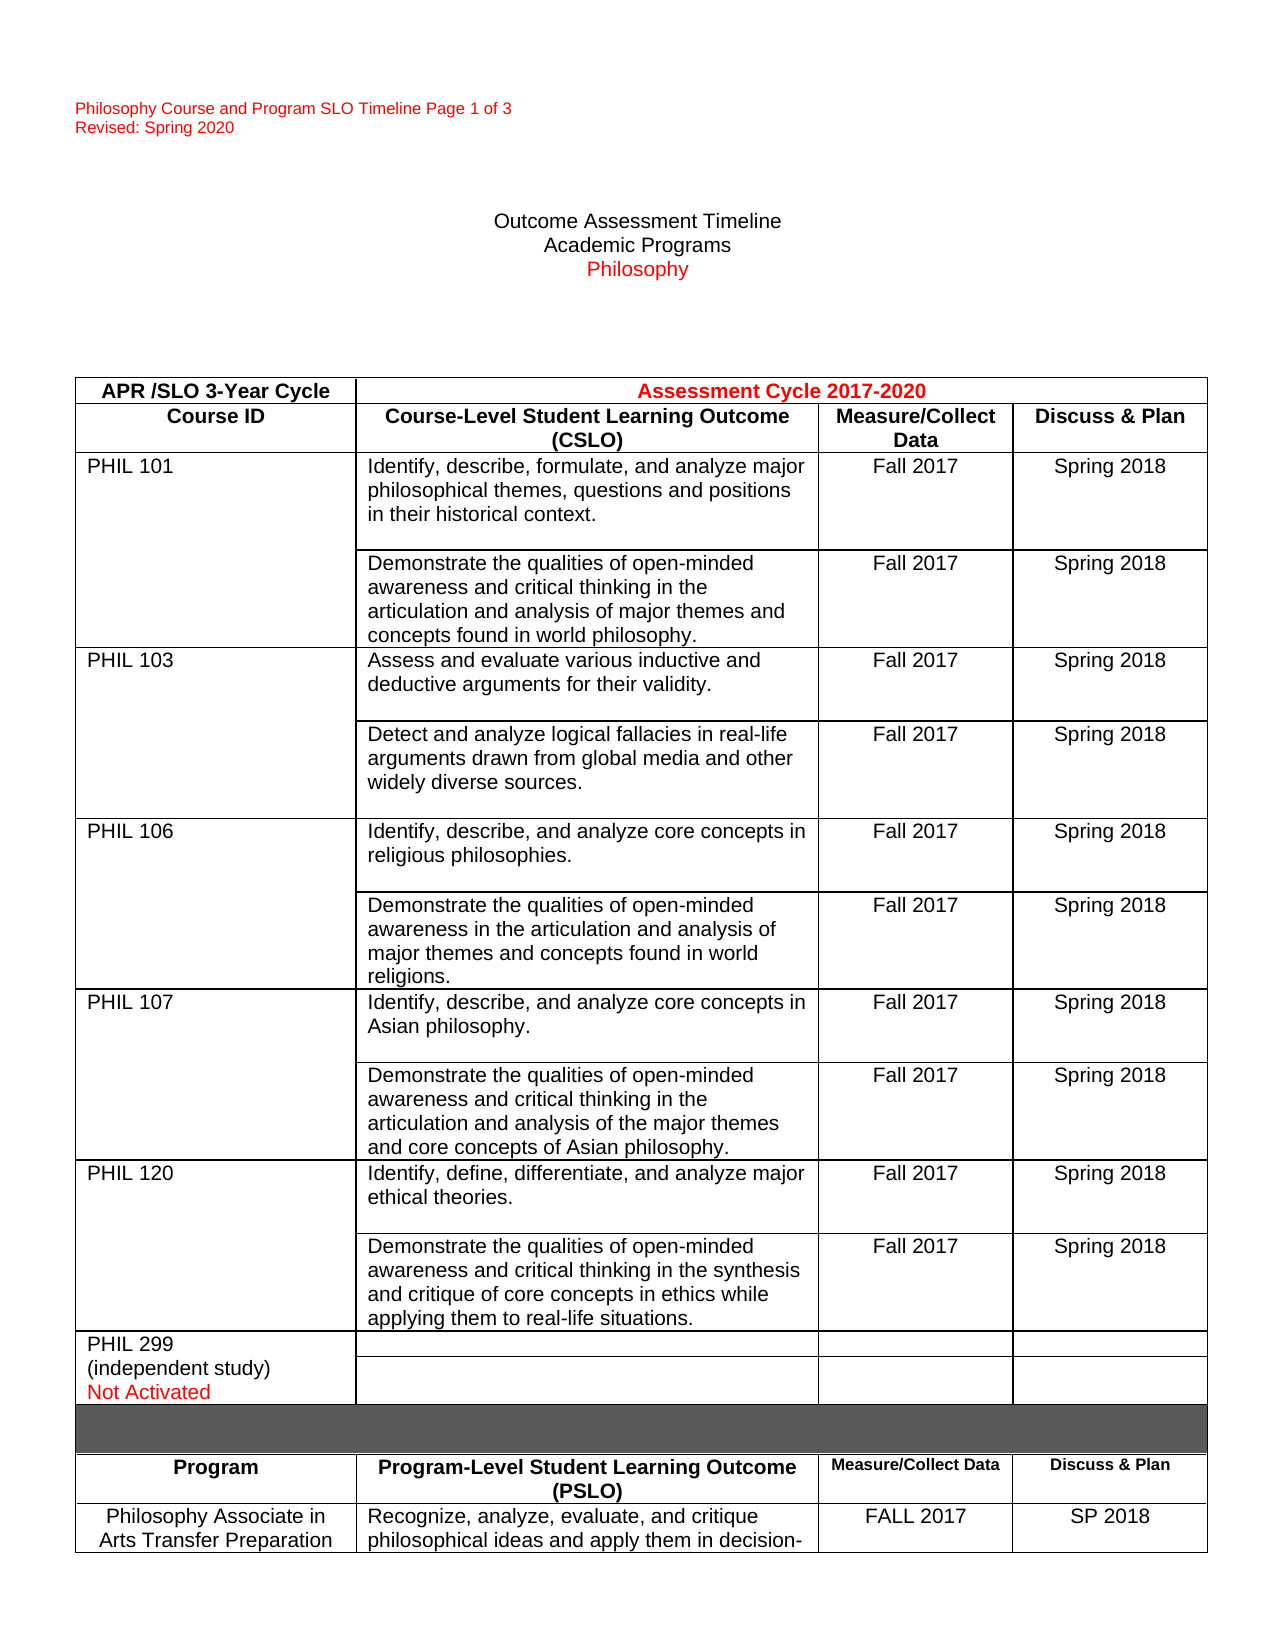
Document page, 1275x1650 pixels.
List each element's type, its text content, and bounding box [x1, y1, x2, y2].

table_cell Program-Level Student Learning Outcome (PSLO) [357, 1455, 818, 1503]
table_cell [1014, 1332, 1207, 1356]
table_cell [357, 1332, 818, 1356]
table_cell Demonstrate the qualities of open-minded awareness and critical thinking in the synthesis and critique of core concepts in ethics while applying them to real-life situations. [357, 1234, 818, 1330]
table_cell FALL 2017 [819, 1504, 1012, 1552]
table_cell PHIL 107 [76, 990, 355, 1159]
table_cell Fall 2017 [819, 1161, 1012, 1233]
table_cell Fall 2017 [819, 1063, 1012, 1159]
table_cell Spring 2018 [1014, 1063, 1207, 1159]
text Academic Programs [75, 233, 1200, 257]
table_cell PHIL 103 [76, 648, 355, 817]
table_cell [357, 1357, 818, 1403]
table_cell Spring 2018 [1014, 722, 1207, 817]
table_cell PHIL 101 [76, 453, 355, 647]
table_header Assessment Cycle 2017-2020 [357, 378, 1207, 402]
table_cell Course-Level Student Learning Outcome (CSLO) [357, 404, 818, 452]
table_cell Spring 2018 [1014, 990, 1207, 1062]
table_cell Fall 2017 [819, 990, 1012, 1062]
table_cell Identify, define, differentiate, and analyze major ethical theories. [357, 1161, 818, 1233]
table_cell Demonstrate the qualities of open-minded awareness in the articulation and analysis of major themes and concepts found in world religions. [357, 893, 818, 988]
table_cell Course ID [76, 404, 355, 452]
table_cell Spring 2018 [1014, 893, 1207, 988]
table_cell SP 2018 [1013, 1503, 1207, 1552]
table_cell Spring 2018 [1014, 453, 1207, 549]
table_cell Fall 2017 [819, 648, 1012, 720]
table_cell Fall 2017 [819, 722, 1012, 817]
table_cell [819, 1357, 1012, 1403]
table_cell Identify, describe, and analyze core concepts in religious philosophies. [357, 819, 818, 891]
table_cell Discuss & Plan [1014, 404, 1207, 452]
table_cell Detect and analyze logical fallacies in real-life arguments drawn from global media and other widely diverse sources. [357, 722, 818, 817]
table_cell Spring 2018 [1014, 1161, 1207, 1233]
table_cell Assess and evaluate various inductive and deductive arguments for their validity. [357, 648, 818, 720]
table_cell Fall 2017 [819, 551, 1012, 647]
table_cell Program [76, 1455, 356, 1503]
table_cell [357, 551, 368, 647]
table_cell Demonstrate the qualities of open-minded awareness and critical thinking in the articulation and analysis of major themes and concepts found in world philosophy. [697, 551, 818, 647]
table_cell Spring 2018 [1014, 648, 1207, 720]
table_cell PHIL 299 (independent study) Not Activated [76, 1332, 355, 1403]
table_cell [76, 1405, 1207, 1453]
table_header APR /SLO 3-Year Cycle [76, 378, 356, 402]
table_cell Spring 2018 [1014, 551, 1207, 647]
text Philosophy [75, 257, 1200, 281]
table_cell Discuss & Plan [1013, 1454, 1207, 1503]
table_cell [819, 1332, 1012, 1356]
table_cell Measure/Collect Data [819, 1455, 1012, 1503]
table_cell Spring 2018 [1014, 1234, 1207, 1330]
text Outcome Assessment Timeline [75, 209, 1200, 233]
table_cell Fall 2017 [819, 819, 1012, 891]
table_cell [76, 1504, 356, 1552]
table_cell Identify, describe, formulate, and analyze major philosophical themes, questions and positions in their historical context. [357, 453, 818, 549]
table_cell Identify, describe, and analyze core concepts in Asian philosophy. [357, 990, 818, 1062]
table_cell [1014, 1357, 1207, 1403]
table_cell Fall 2017 [819, 453, 1012, 549]
table_cell PHIL 120 [76, 1161, 355, 1330]
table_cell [357, 1504, 818, 1552]
table_cell Demonstrate the qualities of open-minded awareness and critical thinking in the articulation and analysis of the major themes and core concepts of Asian philosophy. [357, 1063, 818, 1159]
table_cell Measure/Collect Data [819, 404, 1012, 452]
table_cell Fall 2017 [819, 1234, 1012, 1330]
table_cell Spring 2018 [1014, 819, 1207, 891]
table_cell PHIL 106 [76, 819, 355, 988]
table_cell Fall 2017 [819, 893, 1012, 988]
